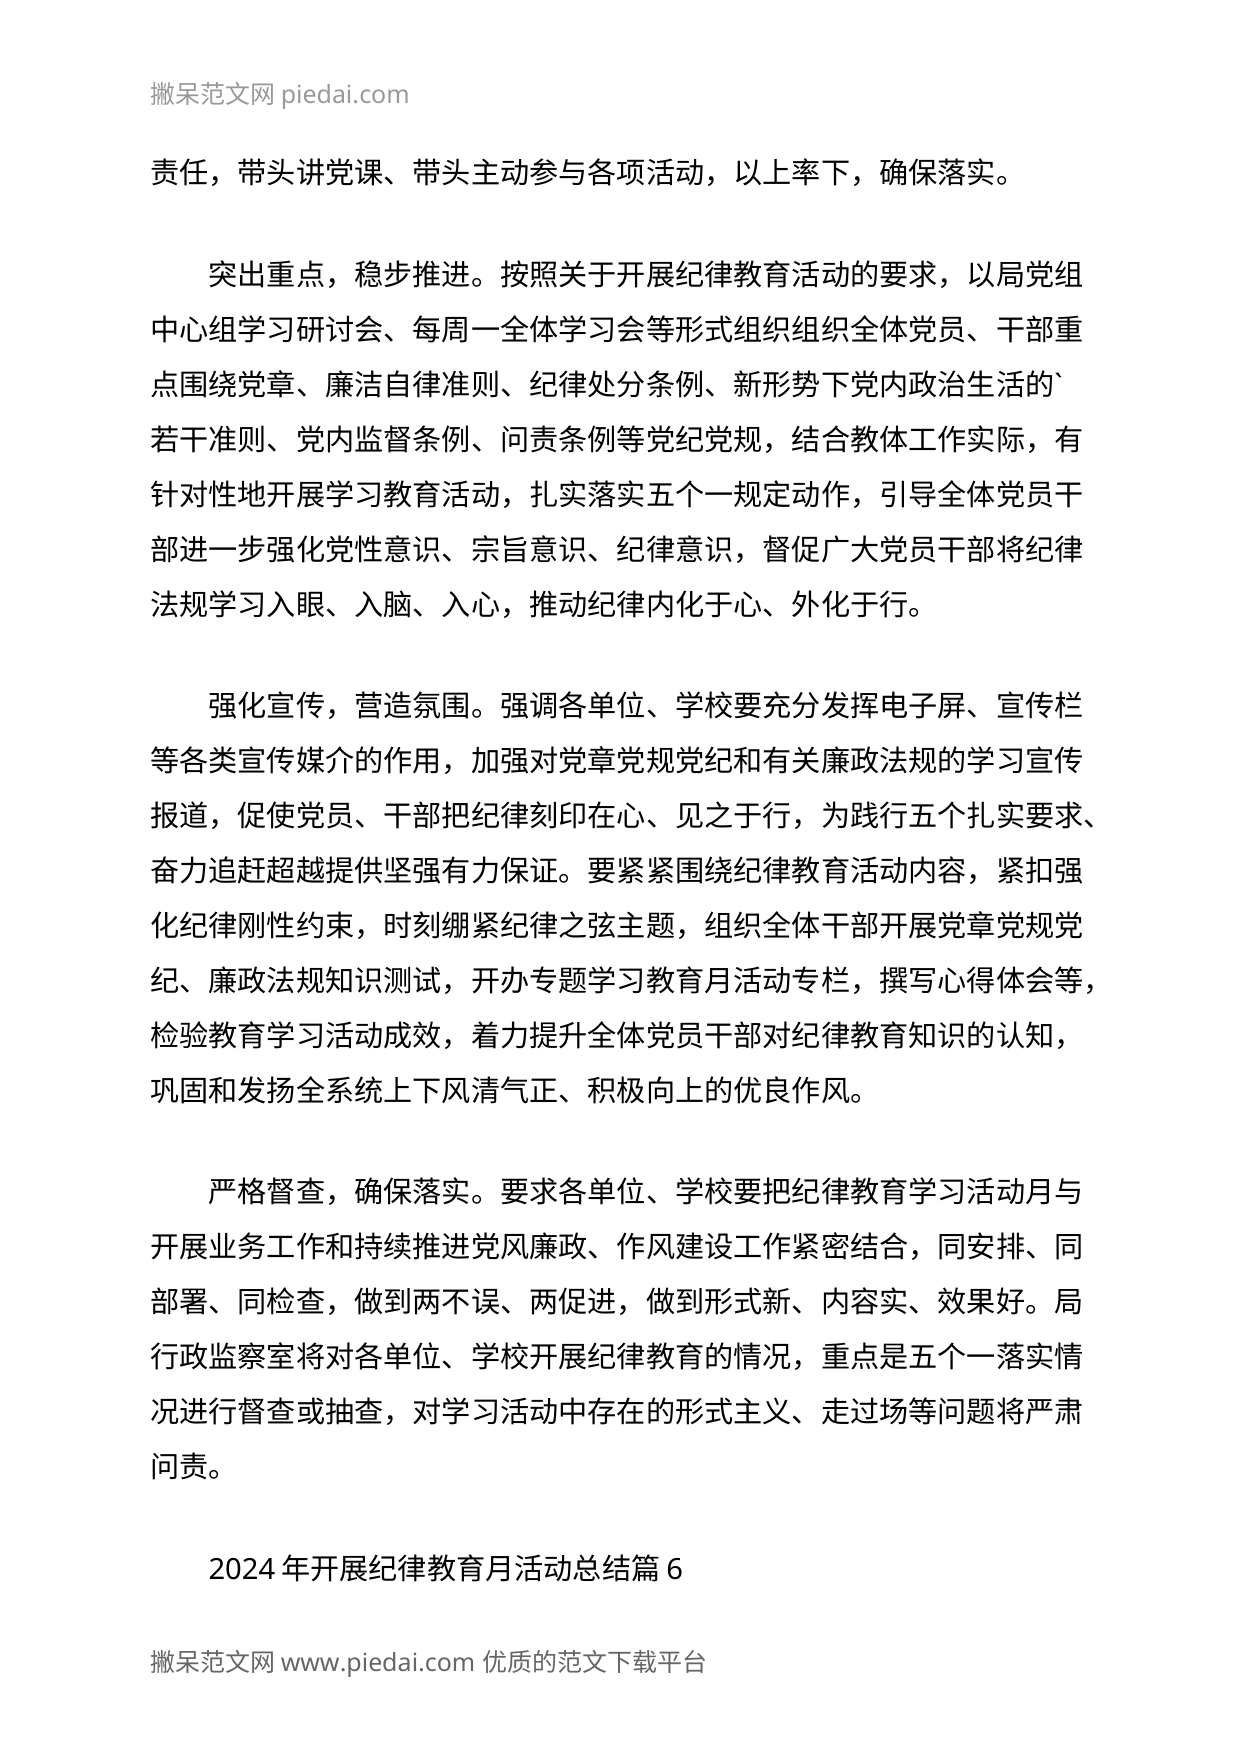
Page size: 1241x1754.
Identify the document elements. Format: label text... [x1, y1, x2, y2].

text 2024年开展纪律教育月活动总结篇6 [150, 1545, 1090, 1588]
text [150, 150, 1090, 192]
text 强化宣传，营造氛围。强调各单位、学校要充分发挥电子屏、宣传栏等各类宣传媒介的作用，加强对党章党规党纪和有关廉政法规的学习宣传报道，促使党员、干部把纪律刻印在心、见之于行，为践行五个扎实要求、奋力追赶超越提供坚强有力保证。要紧紧围绕纪律教育活动内容，紧扣强化纪律刚性约束，时刻绷紧纪律之弦主题，组织全体干部开展党章党规党纪、廉政法规知识测试，开办专题学习教育月活动专栏，撰写心得体会等，检验教育学习活动成效，着力提升全体党员干部对纪律教育知识的认知，巩固和发扬全系统上下风清气正、积极向上的优良作风。 [150, 683, 1090, 1109]
text 严格督查，确保落实。要求各单位、学校要把纪律教育学习活动月与开展业务工作和持续推进党风廉政、作风建设工作紧密结合，同安排、同部署、同检查，做到两不误、两促进，做到形式新、内容实、效果好。局行政监察室将对各单位、学校开展纪律教育的情况，重点是五个一落实情况进行督查或抽查，对学习活动中存在的形式主义、走过场等问题将严肃问责。 [150, 1169, 1090, 1486]
text 突出重点，稳步推进。按照关于开展纪律教育活动的要求，以局党组中心组学习研讨会、每周一全体学习会等形式组织组织全体党员、干部重点围绕党章、廉洁自律准则、纪律处分条例、新形势下党内政治生活的`若干准则、党内监督条例、问责条例等党纪党规，结合教体工作实际，有针对性地开展学习教育活动，扎实落实五个一规定动作，引导全体党员干部进一步强化党性意识、宗旨意识、纪律意识，督促广大党员干部将纪律法规学习入眼、入脑、入心，推动纪律内化于心、外化于行。 [150, 252, 1090, 623]
